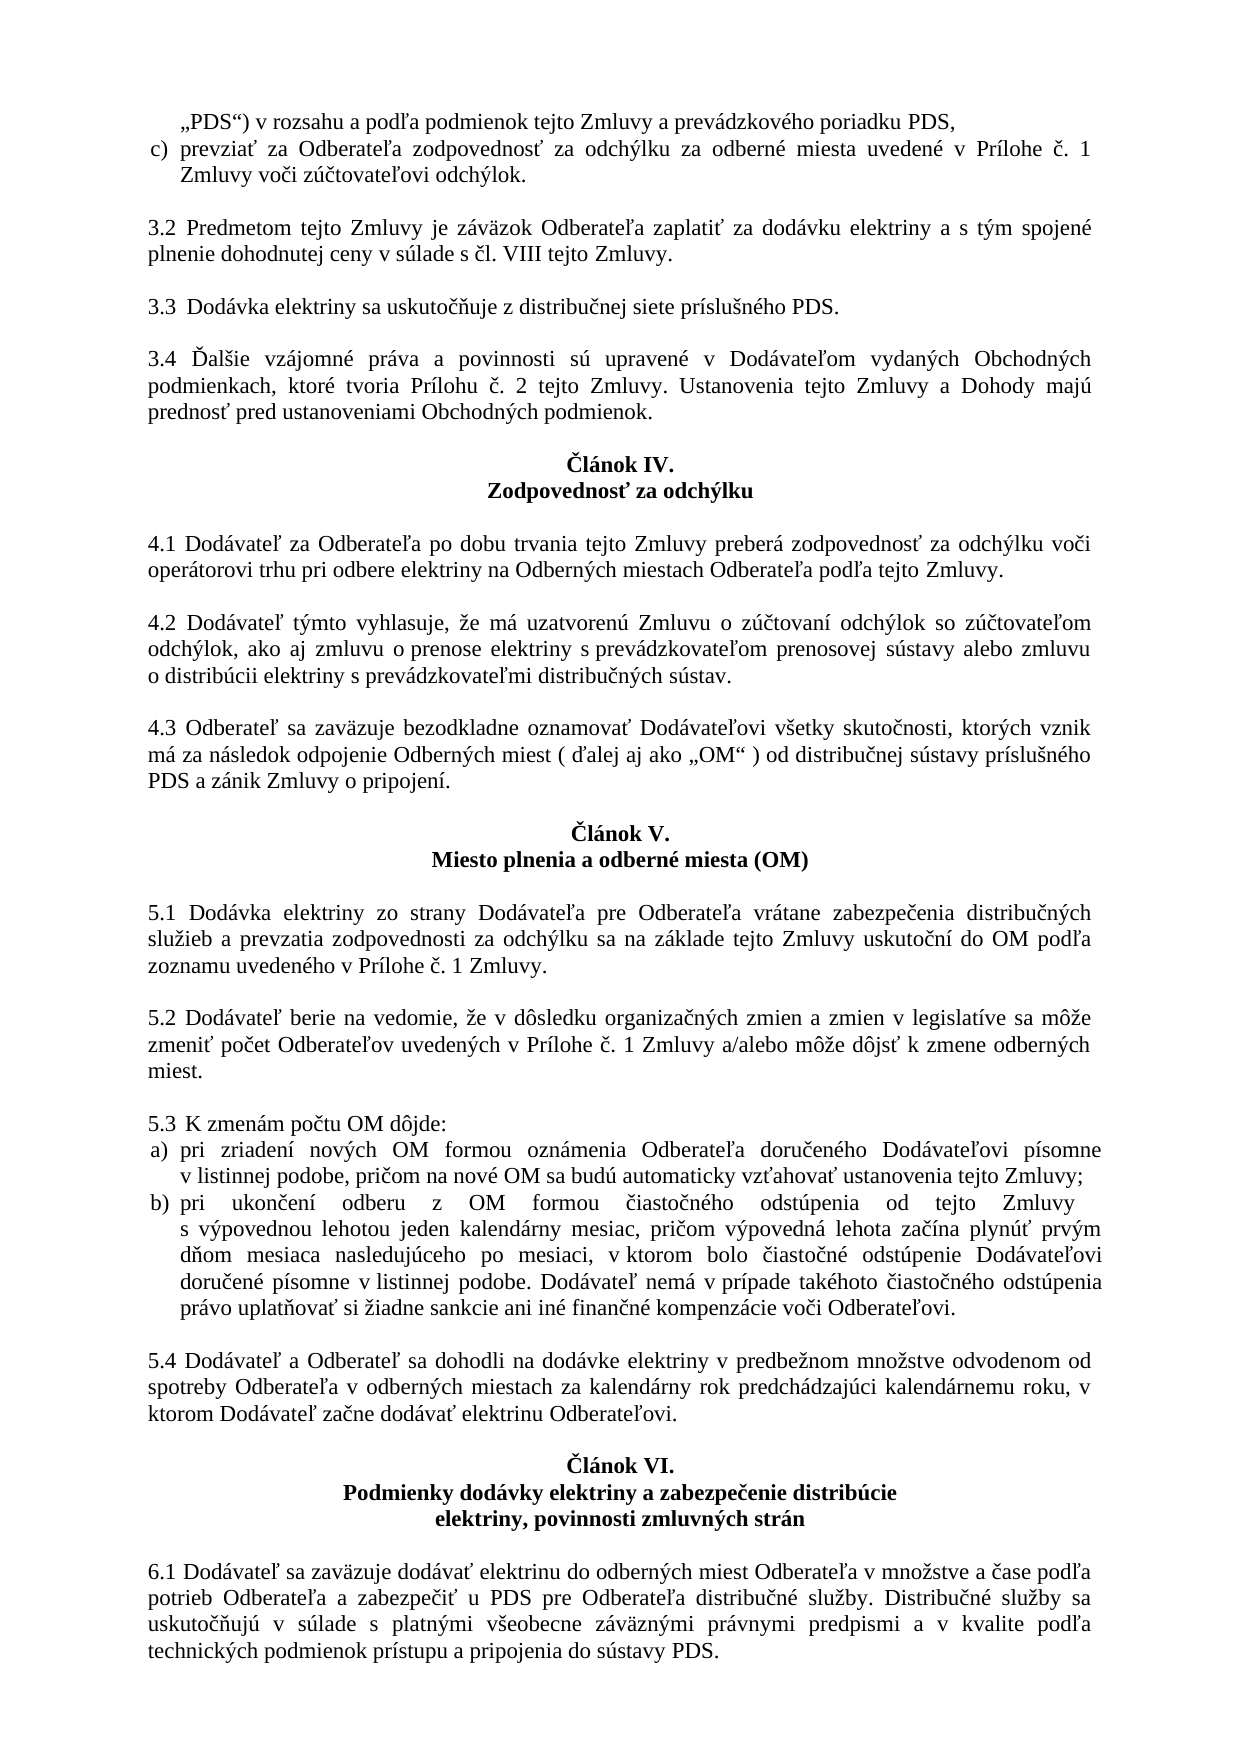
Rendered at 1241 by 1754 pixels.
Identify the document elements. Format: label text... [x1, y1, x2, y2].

text Miesto plnenia a odberné miesta (OM) [328, 846, 913, 873]
list Dodávateľ a Odberateľ sa dohodli na dodávke elektriny v predbežnom množstve odvodenom od spotreby Odberateľa v odberných miestach za kalendárny rok predchádzajúci kalendárnemu roku, v ktorom Dodávateľ začne dodávať elektrinu Odberateľovi. [148, 1347, 1093, 1426]
list Odberateľ sa zaväzuje bezodkladne oznamovať Dodávateľovi všetky skutočnosti, ktorých vznik má za následok odpojenie Odberných miest ( ďalej aj ako „OM“ ) od distribučnej sústavy príslušného PDS a zánik Zmluvy o pripojení. [148, 714, 1092, 793]
subtitle Článok V. [328, 820, 913, 846]
list pri ukončení odberu z OM formou čiastočného odstúpenia od tejto Zmluvy s výpovednou lehotou jeden kalendárny mesiac, pričom výpovedná lehota začína plynúť prvým dňom mesiaca nasledujúceho po mesiaci, v ktorom bolo čiastočné odstúpenie Dodávateľovi doručené písomne v listinnej podobe. Dodávateľ nemá v prípade takéhoto čiastočného odstúpenia právo uplatňovať si žiadne sankcie ani iné finančné kompenzácie voči Odberateľovi. [150, 1189, 1103, 1321]
list Dodávka elektriny sa uskutočňuje z distribučnej siete príslušného PDS. [148, 293, 1093, 319]
list Predmetom tejto Zmluvy je záväzok Odberateľa zaplatiť za dodávku elektriny a s tým spojené plnenie dohodnutej ceny v súlade s čl. VIII tejto Zmluvy. [148, 214, 1093, 266]
list Dodávateľ za Odberateľa po dobu trvania tejto Zmluvy preberá zodpovednosť za odchýlku voči operátorovi trhu pri odbere elektriny na Odberných miestach Odberateľa podľa tejto Zmluvy. [148, 530, 1092, 583]
list pri zriadení nových OM formou oznámenia Odberateľa doručeného Dodávateľovi písomne v listinnej podobe, pričom na nové OM sa budú automaticky vzťahovať ustanovenia tejto Zmluvy; [150, 1136, 1103, 1189]
list prevziať za Odberateľa zodpovednosť za odchýlku za odberné miesta uvedené v Prílohe č. 1 Zmluvy voči zúčtovateľovi odchýlok. [150, 135, 1093, 187]
list Dodávka elektriny zo strany Dodávateľa pre Odberateľa vrátane zabezpečenia distribučných služieb a prevzatia zodpovednosti za odchýlku sa na základe tejto Zmluvy uskutoční do OM podľa zoznamu uvedeného v Prílohe č. 1 Zmluvy. [148, 899, 1093, 978]
list K zmenám počtu OM dôjde: [148, 1110, 1092, 1136]
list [150, 108, 1093, 135]
subtitle Článok VI. [328, 1452, 913, 1479]
list Dodávateľ týmto vyhlasuje, že má uzatvorenú Zmluvu o zúčtovaní odchýlok so zúčtovateľom odchýlok, ako aj zmluvu o prenose elektriny s prevádzkovateľom prenosovej sústavy alebo zmluvu [148, 609, 1093, 662]
text Podmienky dodávky elektriny a zabezpečenie distribúcie elektriny, povinnosti zmluvných strán [295, 1479, 945, 1531]
list Dodávateľ berie na vedomie, že v dôsledku organizačných zmien a zmien v legislatíve sa môže zmeniť počet Odberateľov uvedených v Prílohe č. 1 Zmluvy a/alebo môže dôjsť k zmene odberných miest. [148, 1004, 1092, 1083]
list Ďalšie vzájomné práva a povinnosti sú upravené v Dodávateľom vydaných Obchodných podmienkach, ktoré tvoria Prílohu č. 2 tejto Zmluvy. Ustanovenia tejto Zmluvy a Dohody majú prednosť pred ustanoveniami Obchodných podmienok. [148, 346, 1093, 424]
subtitle Článok IV. Zodpovednosť za odchýlku [487, 451, 815, 504]
text o distribúcii elektriny s prevádzkovateľmi distribučných sústav. [148, 662, 1105, 688]
list Dodávateľ sa zaväzuje dodávať elektrinu do odberných miest Odberateľa v množstve a čase podľa potrieb Odberateľa a zabezpečiť u PDS pre Odberateľa distribučné služby. Distribučné služby sa uskutočňujú v súlade s platnými všeobecne záväznými právnymi predpismi a v kvalite podľa technických podmienok prístupu a pripojenia do sústavy PDS. [148, 1558, 1093, 1663]
